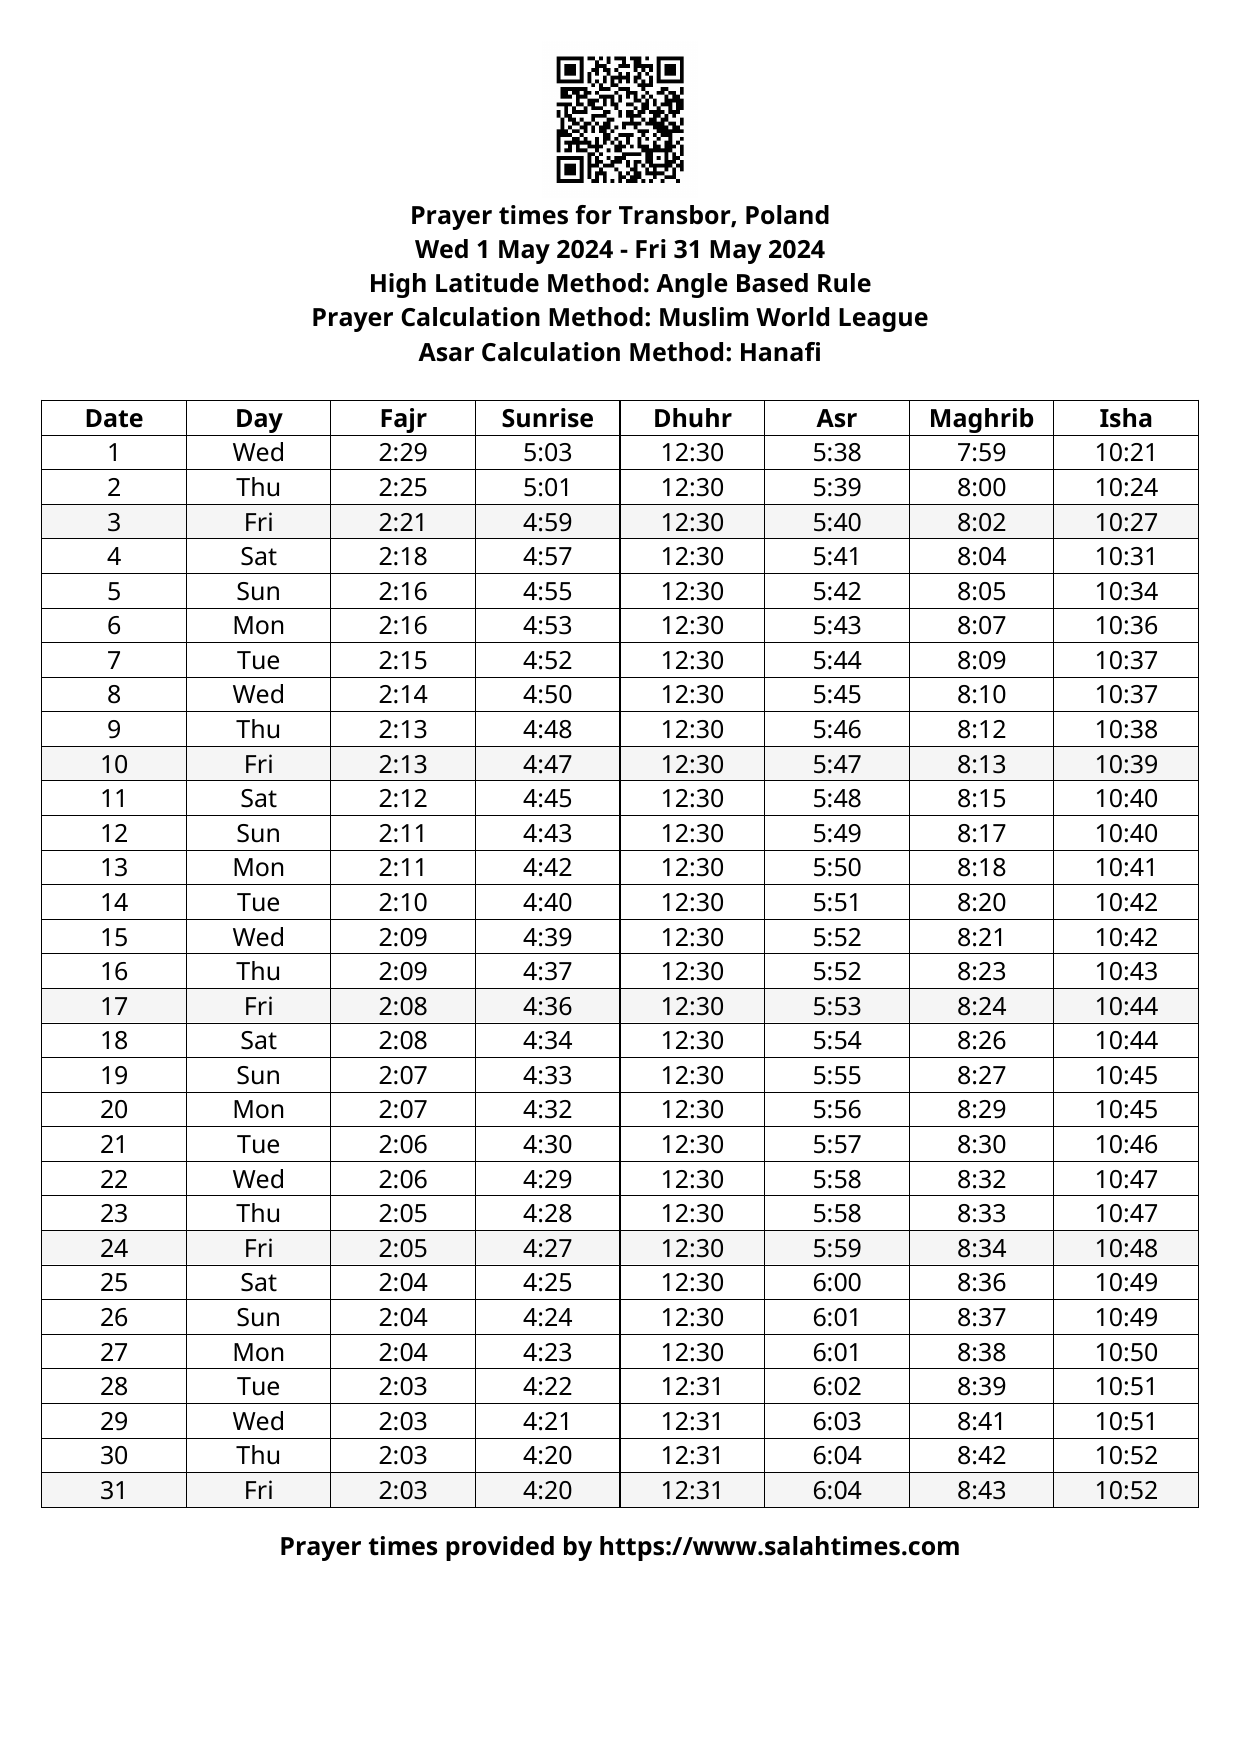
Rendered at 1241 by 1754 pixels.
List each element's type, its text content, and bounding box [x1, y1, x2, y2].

table_cell 10:52 [1054, 1473, 1198, 1507]
table_header Dhuhr [621, 401, 764, 434]
table_cell 6:03 [765, 1404, 909, 1437]
table_cell 24 [42, 1231, 186, 1264]
table_cell 8:32 [910, 1162, 1053, 1195]
table_cell 2:03 [331, 1369, 475, 1403]
table_cell 10:47 [1054, 1196, 1198, 1230]
table_header Date [42, 401, 186, 434]
table_cell Thu [187, 1196, 330, 1230]
table_cell 2:21 [331, 505, 475, 538]
table_cell 6:04 [765, 1439, 909, 1472]
table_cell Thu [187, 954, 330, 988]
table_cell 8:18 [910, 851, 1053, 884]
table_cell 5:01 [476, 470, 619, 504]
table_cell 10:45 [1054, 1093, 1198, 1126]
table_cell 29 [42, 1404, 186, 1437]
table_cell Tue [187, 885, 330, 919]
table_cell 6:01 [765, 1300, 909, 1334]
table_cell 8:27 [910, 1058, 1053, 1092]
table_cell 12:30 [621, 920, 764, 953]
table_cell 5:49 [765, 816, 909, 849]
table_cell 5:42 [765, 574, 909, 607]
table_cell 5:56 [765, 1093, 909, 1126]
table_cell 12:30 [621, 954, 764, 988]
table_header Day [187, 401, 330, 434]
table_cell 8:26 [910, 1024, 1053, 1057]
table_cell 2:09 [331, 954, 475, 988]
table_cell 5:55 [765, 1058, 909, 1092]
table_cell 2:12 [331, 781, 475, 815]
table_cell 2:04 [331, 1335, 475, 1368]
table_cell 4:25 [476, 1266, 619, 1299]
table_cell 21 [42, 1127, 186, 1161]
table_cell 2:06 [331, 1162, 475, 1195]
table_cell 2:16 [331, 609, 475, 642]
table_cell 5:57 [765, 1127, 909, 1161]
table_cell 2:08 [331, 1024, 475, 1057]
table_cell 10:49 [1054, 1300, 1198, 1334]
table_cell 12:31 [621, 1473, 764, 1507]
table_cell Fri [187, 505, 330, 538]
table_cell 7:59 [910, 436, 1053, 469]
table_cell 4:30 [476, 1127, 619, 1161]
table_cell 12:30 [621, 1196, 764, 1230]
table_cell 10:44 [1054, 1024, 1198, 1057]
table_cell 10:48 [1054, 1231, 1198, 1264]
table_cell 10:24 [1054, 470, 1198, 504]
table_cell 4:34 [476, 1024, 619, 1057]
table_cell 10:52 [1054, 1439, 1198, 1472]
table_cell 4:37 [476, 954, 619, 988]
table_cell 12:30 [621, 816, 764, 849]
table_cell 2:10 [331, 885, 475, 919]
table_cell 12:30 [621, 643, 764, 677]
table_cell 8:38 [910, 1335, 1053, 1368]
table_cell 8:34 [910, 1231, 1053, 1264]
table_cell Wed [187, 678, 330, 711]
table_cell 12:30 [621, 1266, 764, 1299]
table_cell 4:40 [476, 885, 619, 919]
table_cell 2:06 [331, 1127, 475, 1161]
table_cell 10:51 [1054, 1369, 1198, 1403]
table_cell 2 [42, 470, 186, 504]
table_cell Wed [187, 920, 330, 953]
table_cell 8:41 [910, 1404, 1053, 1437]
table_cell 10:45 [1054, 1058, 1198, 1092]
table_cell 10:31 [1054, 539, 1198, 573]
table_cell 4:50 [476, 678, 619, 711]
table_cell 2:07 [331, 1058, 475, 1092]
table_cell 4:20 [476, 1473, 619, 1507]
table_cell 18 [42, 1024, 186, 1057]
text Prayer times for Transbor, Poland [42, 198, 1198, 232]
table_cell 10:42 [1054, 885, 1198, 919]
table_cell Tue [187, 643, 330, 677]
table_cell 6:01 [765, 1335, 909, 1368]
table_cell 4:55 [476, 574, 619, 607]
table_cell Sat [187, 1266, 330, 1299]
table_cell 8:24 [910, 989, 1053, 1022]
table_cell 10:34 [1054, 574, 1198, 607]
table_cell 2:05 [331, 1196, 475, 1230]
table_cell 23 [42, 1196, 186, 1230]
text Prayer times provided by https://www.salahtimes.com [42, 1528, 1198, 1563]
table_cell Sun [187, 816, 330, 849]
table_cell 4:45 [476, 781, 619, 815]
table_cell 2:13 [331, 712, 475, 746]
table_cell 8 [42, 678, 186, 711]
table_cell 8:10 [910, 678, 1053, 711]
table_cell 7 [42, 643, 186, 677]
table_cell 5:52 [765, 954, 909, 988]
table_cell 12:30 [621, 678, 764, 711]
table_cell 8:12 [910, 712, 1053, 746]
table_cell 5:59 [765, 1231, 909, 1264]
table_cell 8:43 [910, 1473, 1053, 1507]
table_cell 8:39 [910, 1369, 1053, 1403]
table_cell 2:03 [331, 1473, 475, 1507]
table_cell 12:30 [621, 505, 764, 538]
table_cell 8:30 [910, 1127, 1053, 1161]
table_cell 5:43 [765, 609, 909, 642]
table_cell 22 [42, 1162, 186, 1195]
table_header Isha [1054, 401, 1198, 434]
table_cell 8:42 [910, 1439, 1053, 1472]
table_cell 27 [42, 1335, 186, 1368]
table_cell 12:30 [621, 1300, 764, 1334]
table_cell 4:21 [476, 1404, 619, 1437]
table_cell 4:52 [476, 643, 619, 677]
table_cell Wed [187, 1404, 330, 1437]
table_cell 4:29 [476, 1162, 619, 1195]
table_cell Mon [187, 609, 330, 642]
table_cell Mon [187, 1335, 330, 1368]
table_cell 5:52 [765, 920, 909, 953]
table_cell 4:42 [476, 851, 619, 884]
table_cell 8:09 [910, 643, 1053, 677]
table_cell 5:48 [765, 781, 909, 815]
table_cell 12:30 [621, 885, 764, 919]
table_cell 2:09 [331, 920, 475, 953]
table_cell 12:30 [621, 851, 764, 884]
table_cell 10:37 [1054, 643, 1198, 677]
table_cell 16 [42, 954, 186, 988]
table_cell 10:46 [1054, 1127, 1198, 1161]
table_cell 10:38 [1054, 712, 1198, 746]
table_cell Thu [187, 712, 330, 746]
table_header Sunrise [476, 401, 619, 434]
table_cell 12:30 [621, 989, 764, 1022]
table_cell 4:39 [476, 920, 619, 953]
table_cell 10:21 [1054, 436, 1198, 469]
table_cell 10:43 [1054, 954, 1198, 988]
table_cell 2:18 [331, 539, 475, 573]
table_cell 12:30 [621, 1231, 764, 1264]
table_cell Wed [187, 436, 330, 469]
table_cell 2:05 [331, 1231, 475, 1264]
text Asar Calculation Method: Hanafi [42, 334, 1198, 368]
table_cell Mon [187, 851, 330, 884]
table_cell 5:50 [765, 851, 909, 884]
table_cell 2:14 [331, 678, 475, 711]
table_cell 5:41 [765, 539, 909, 573]
table_cell 10:39 [1054, 747, 1198, 780]
table_cell 8:02 [910, 505, 1053, 538]
table_cell 3 [42, 505, 186, 538]
table_cell Sat [187, 1024, 330, 1057]
table_cell Fri [187, 989, 330, 1022]
table_cell 12:30 [621, 747, 764, 780]
table_cell 26 [42, 1300, 186, 1334]
table_cell 10:42 [1054, 920, 1198, 953]
table_cell 5:58 [765, 1162, 909, 1195]
table_cell 5:39 [765, 470, 909, 504]
table_cell 5:54 [765, 1024, 909, 1057]
table_cell 12:30 [621, 1058, 764, 1092]
table_cell 12:30 [621, 781, 764, 815]
table_cell 12:31 [621, 1369, 764, 1403]
table_cell Tue [187, 1369, 330, 1403]
table_cell 4:32 [476, 1093, 619, 1126]
table_cell 10:51 [1054, 1404, 1198, 1437]
table_cell 31 [42, 1473, 186, 1507]
table_cell 8:36 [910, 1266, 1053, 1299]
table_cell 6:00 [765, 1266, 909, 1299]
table_cell 10:44 [1054, 989, 1198, 1022]
table_cell 8:04 [910, 539, 1053, 573]
table_cell 4:24 [476, 1300, 619, 1334]
table_cell Sat [187, 781, 330, 815]
table_cell Mon [187, 1093, 330, 1126]
table_cell 8:00 [910, 470, 1053, 504]
table_cell 25 [42, 1266, 186, 1299]
table_cell 10:47 [1054, 1162, 1198, 1195]
table_cell 4:43 [476, 816, 619, 849]
table_cell 15 [42, 920, 186, 953]
table_cell 10:40 [1054, 781, 1198, 815]
table_cell 12:30 [621, 574, 764, 607]
table_cell 11 [42, 781, 186, 815]
table_cell 12:30 [621, 1024, 764, 1057]
table_cell 10:50 [1054, 1335, 1198, 1368]
table_cell 5:58 [765, 1196, 909, 1230]
table_cell 8:05 [910, 574, 1053, 607]
table_cell Sun [187, 574, 330, 607]
table_cell 5:53 [765, 989, 909, 1022]
table_cell 8:23 [910, 954, 1053, 988]
table_cell 2:03 [331, 1439, 475, 1472]
table_cell 5:45 [765, 678, 909, 711]
table_cell 12:30 [621, 1162, 764, 1195]
table_cell 4:22 [476, 1369, 619, 1403]
table_cell 8:37 [910, 1300, 1053, 1334]
table_cell 5:03 [476, 436, 619, 469]
table_cell 8:21 [910, 920, 1053, 953]
table_cell 10:27 [1054, 505, 1198, 538]
table_cell 28 [42, 1369, 186, 1403]
table_cell 4 [42, 539, 186, 573]
table_cell 12:30 [621, 712, 764, 746]
table_cell 12 [42, 816, 186, 849]
table_cell 2:15 [331, 643, 475, 677]
table_cell Sun [187, 1300, 330, 1334]
table_cell 4:33 [476, 1058, 619, 1092]
table_cell 2:08 [331, 989, 475, 1022]
table_cell 2:13 [331, 747, 475, 780]
table_cell Fri [187, 747, 330, 780]
table_cell 12:30 [621, 539, 764, 573]
table_cell 4:59 [476, 505, 619, 538]
table_cell 2:07 [331, 1093, 475, 1126]
table_cell 8:07 [910, 609, 1053, 642]
table_cell 5:38 [765, 436, 909, 469]
text Prayer Calculation Method: Muslim World League [42, 300, 1198, 334]
table_cell 20 [42, 1093, 186, 1126]
table_cell 5 [42, 574, 186, 607]
table_cell 8:17 [910, 816, 1053, 849]
table_cell 19 [42, 1058, 186, 1092]
table_cell 12:30 [621, 470, 764, 504]
table_cell 4:48 [476, 712, 619, 746]
table_cell 14 [42, 885, 186, 919]
table_cell 4:47 [476, 747, 619, 780]
table_cell 10:49 [1054, 1266, 1198, 1299]
table_cell 2:29 [331, 436, 475, 469]
table_cell 2:03 [331, 1404, 475, 1437]
table_cell 2:11 [331, 816, 475, 849]
table_cell 4:36 [476, 989, 619, 1022]
table_cell 5:44 [765, 643, 909, 677]
table_cell 2:16 [331, 574, 475, 607]
table_cell 13 [42, 851, 186, 884]
table_cell Thu [187, 470, 330, 504]
table_cell 8:33 [910, 1196, 1053, 1230]
table_cell 4:57 [476, 539, 619, 573]
table_cell Wed [187, 1162, 330, 1195]
text Wed 1 May 2024 - Fri 31 May 2024 [42, 232, 1198, 266]
table_cell 10:36 [1054, 609, 1198, 642]
table_cell 9 [42, 712, 186, 746]
table_cell 2:25 [331, 470, 475, 504]
table_cell Tue [187, 1127, 330, 1161]
table_cell 6:04 [765, 1473, 909, 1507]
table_cell 10:37 [1054, 678, 1198, 711]
table_cell 2:04 [331, 1300, 475, 1334]
table_header Asr [765, 401, 909, 434]
picture [542, 41, 699, 198]
table_cell Sun [187, 1058, 330, 1092]
table_cell 12:30 [621, 1093, 764, 1126]
table_cell 8:13 [910, 747, 1053, 780]
table_cell 4:20 [476, 1439, 619, 1472]
table_cell 2:04 [331, 1266, 475, 1299]
table_cell 1 [42, 436, 186, 469]
table_cell 12:30 [621, 1335, 764, 1368]
table_cell Sat [187, 539, 330, 573]
table_cell 4:28 [476, 1196, 619, 1230]
table_cell 5:46 [765, 712, 909, 746]
table_cell 8:29 [910, 1093, 1053, 1126]
table_cell 4:23 [476, 1335, 619, 1368]
table_cell 30 [42, 1439, 186, 1472]
table_cell 12:30 [621, 436, 764, 469]
table_cell 4:27 [476, 1231, 619, 1264]
table_cell 2:11 [331, 851, 475, 884]
table_header Maghrib [910, 401, 1053, 434]
table_cell 5:51 [765, 885, 909, 919]
table_cell 8:20 [910, 885, 1053, 919]
table_cell 5:40 [765, 505, 909, 538]
table_cell 12:30 [621, 609, 764, 642]
table_cell 12:30 [621, 1127, 764, 1161]
table_cell 12:31 [621, 1439, 764, 1472]
table_cell 5:47 [765, 747, 909, 780]
table_cell Fri [187, 1473, 330, 1507]
table_cell 10 [42, 747, 186, 780]
table_cell 6 [42, 609, 186, 642]
table_cell 4:53 [476, 609, 619, 642]
table_cell 8:15 [910, 781, 1053, 815]
table_cell 17 [42, 989, 186, 1022]
table_cell 12:31 [621, 1404, 764, 1437]
table_cell Thu [187, 1439, 330, 1472]
table_cell Fri [187, 1231, 330, 1264]
table_header Fajr [331, 401, 475, 434]
text High Latitude Method: Angle Based Rule [42, 266, 1198, 300]
table_cell 10:41 [1054, 851, 1198, 884]
table_cell 10:40 [1054, 816, 1198, 849]
table_cell 6:02 [765, 1369, 909, 1403]
